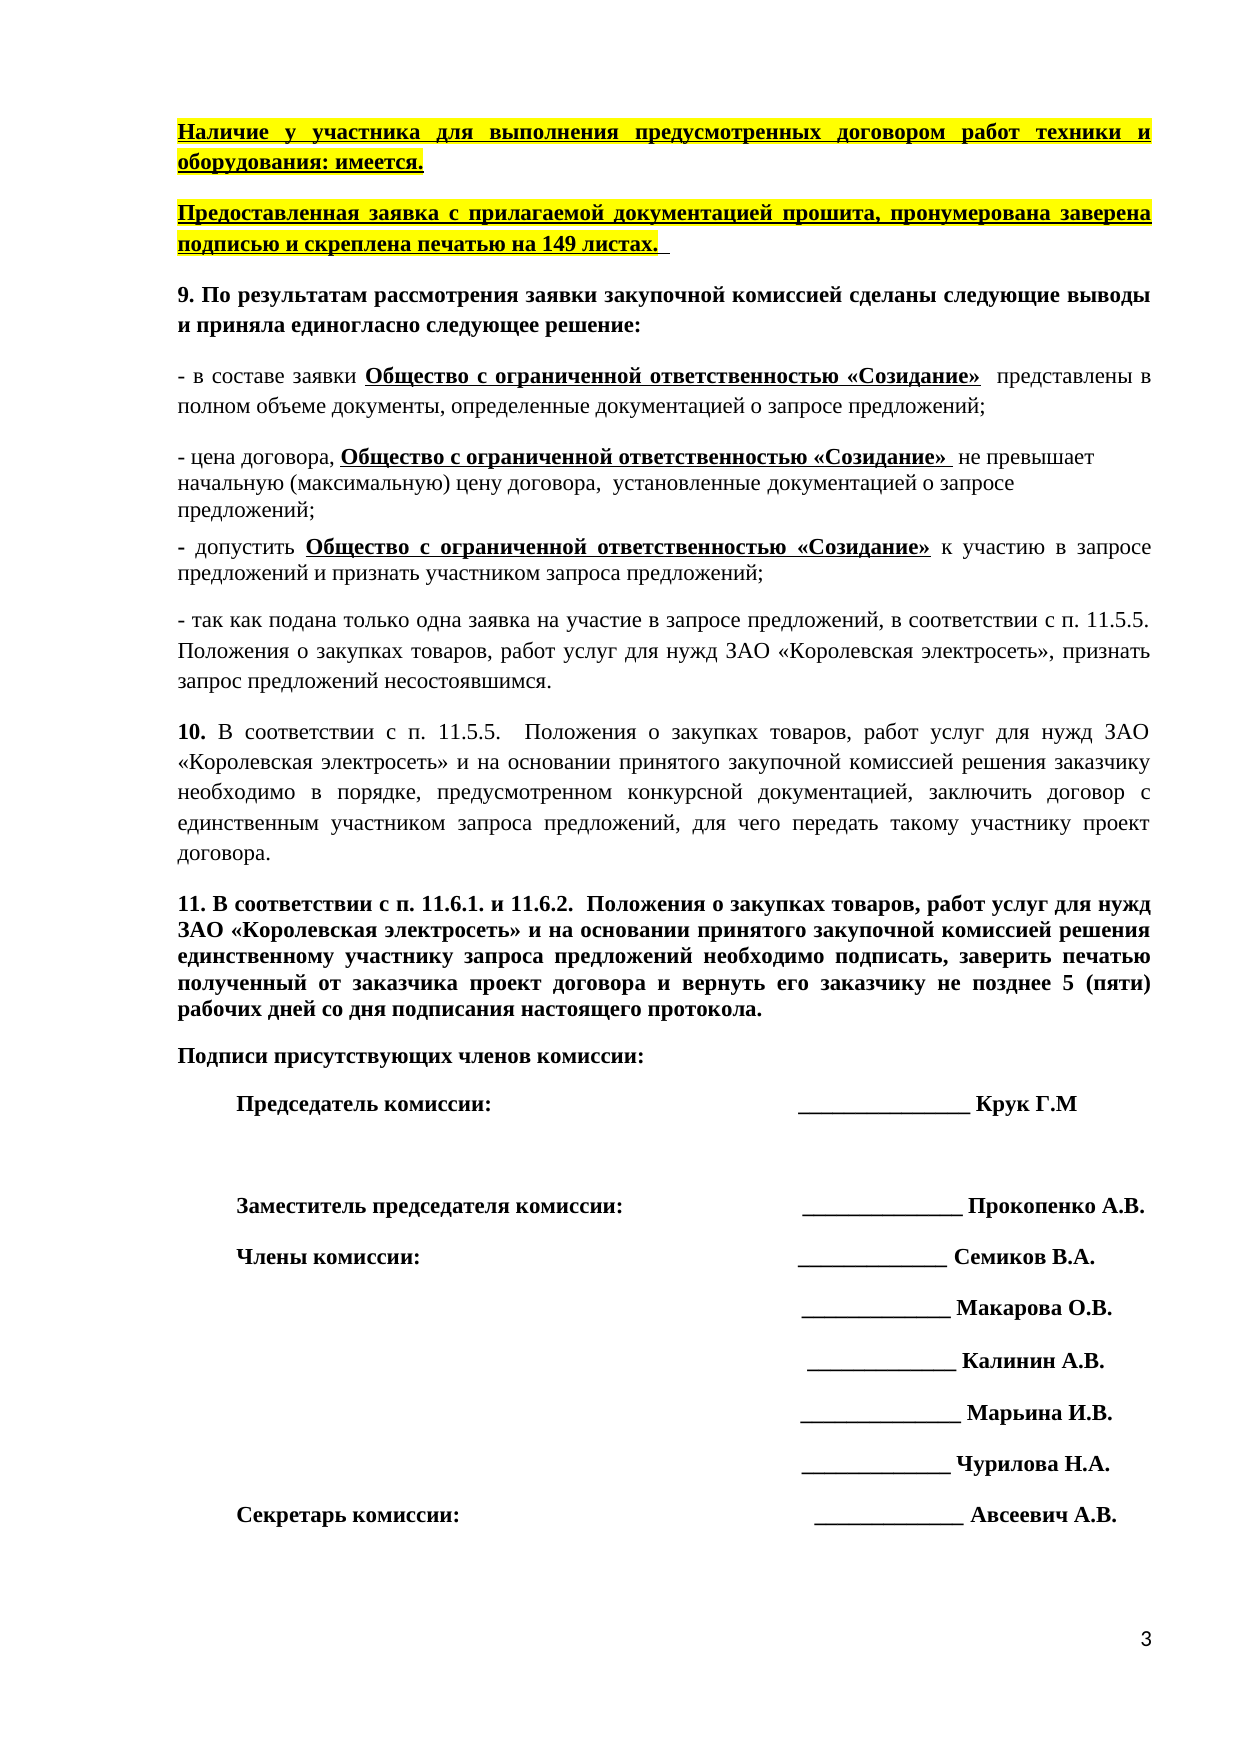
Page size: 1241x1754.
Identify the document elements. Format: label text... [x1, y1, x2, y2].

text - в составе заявки Общество с ограниченной ответственностью «Созидание» представлены в полном объеме документы, определенные документацией о запросе предложений; [177, 362, 1152, 418]
text - цена договора, Общество с ограниченной ответственностью «Созидание» не превышает начальную (максимальную) цену договора, установленные документацией о запросе предложений; [177, 443, 1152, 522]
text - так как подана только одна заявка на участие в запросе предложений, в соответствии с п. 11.5.5. Положения о закупках товаров, работ услуг для нужд ЗАО «Королевская электросеть», признать запрос предложений несостоявшимся. [177, 606, 1152, 693]
text Заместитель председателя комиссии: ______________ Прокопенко А.В. [177, 1192, 1152, 1218]
text 10. В соответствии с п. 11.5.5. Положения о закупках товаров, работ услуг для нужд ЗАО «Королевская электросеть» и на основании принятого закупочной комиссией решения заказчику необходимо в порядке, предусмотренном конкурсной документацией, заключить договор с единственным участником запроса предложений, для чего передать такому участнику проект договора. [177, 718, 1152, 865]
text Секретарь комиссии: _____________ Авсеевич А.В. [177, 1502, 1152, 1528]
text - допустить Общество с ограниченной ответственностью «Созидание» к участию в запросе предложений и признать участником запроса предложений; [177, 533, 1152, 586]
text _____________ Макарова О.В. [767, 1294, 1152, 1320]
text Предоставленная заявка с прилагаемой документацией прошита, пронумерована заверена подписью и скреплена печатью на 149 листах. [177, 226, 1152, 256]
text Наличие у участника для выполнения предусмотренных договором работ техники и оборудования: имеется. [177, 144, 1152, 175]
text 11. В соответствии с п. 11.6.1. и 11.6.2. Положения о закупках товаров, работ услуг для нужд ЗАО «Королевская электросеть» и на основании принятого закупочной комиссией решения единственному участнику запроса предложений необходимо подписать, заверить печатью полученный от заказчика проект договора и вернуть его заказчику не позднее 5 (пяти) рабочих дней со дня подписания настоящего протокола. [177, 890, 1152, 1022]
text Члены комиссии: _____________ Семиков В.А. [177, 1243, 1152, 1269]
text _____________ Калинин А.В. [695, 1347, 1152, 1373]
text _____________ Чурилова Н.А. [767, 1451, 1152, 1477]
text ______________ Марьина И.В. [177, 1399, 1152, 1426]
text 9. По результатам рассмотрения заявки закупочной комиссией сделаны следующие выводы и приняла единогласно следующее решение: [177, 281, 1152, 337]
text Подписи присутствующих членов комиссии: [177, 1042, 1152, 1069]
text Председатель комиссии: _______________ Крук Г.М [177, 1089, 1152, 1116]
